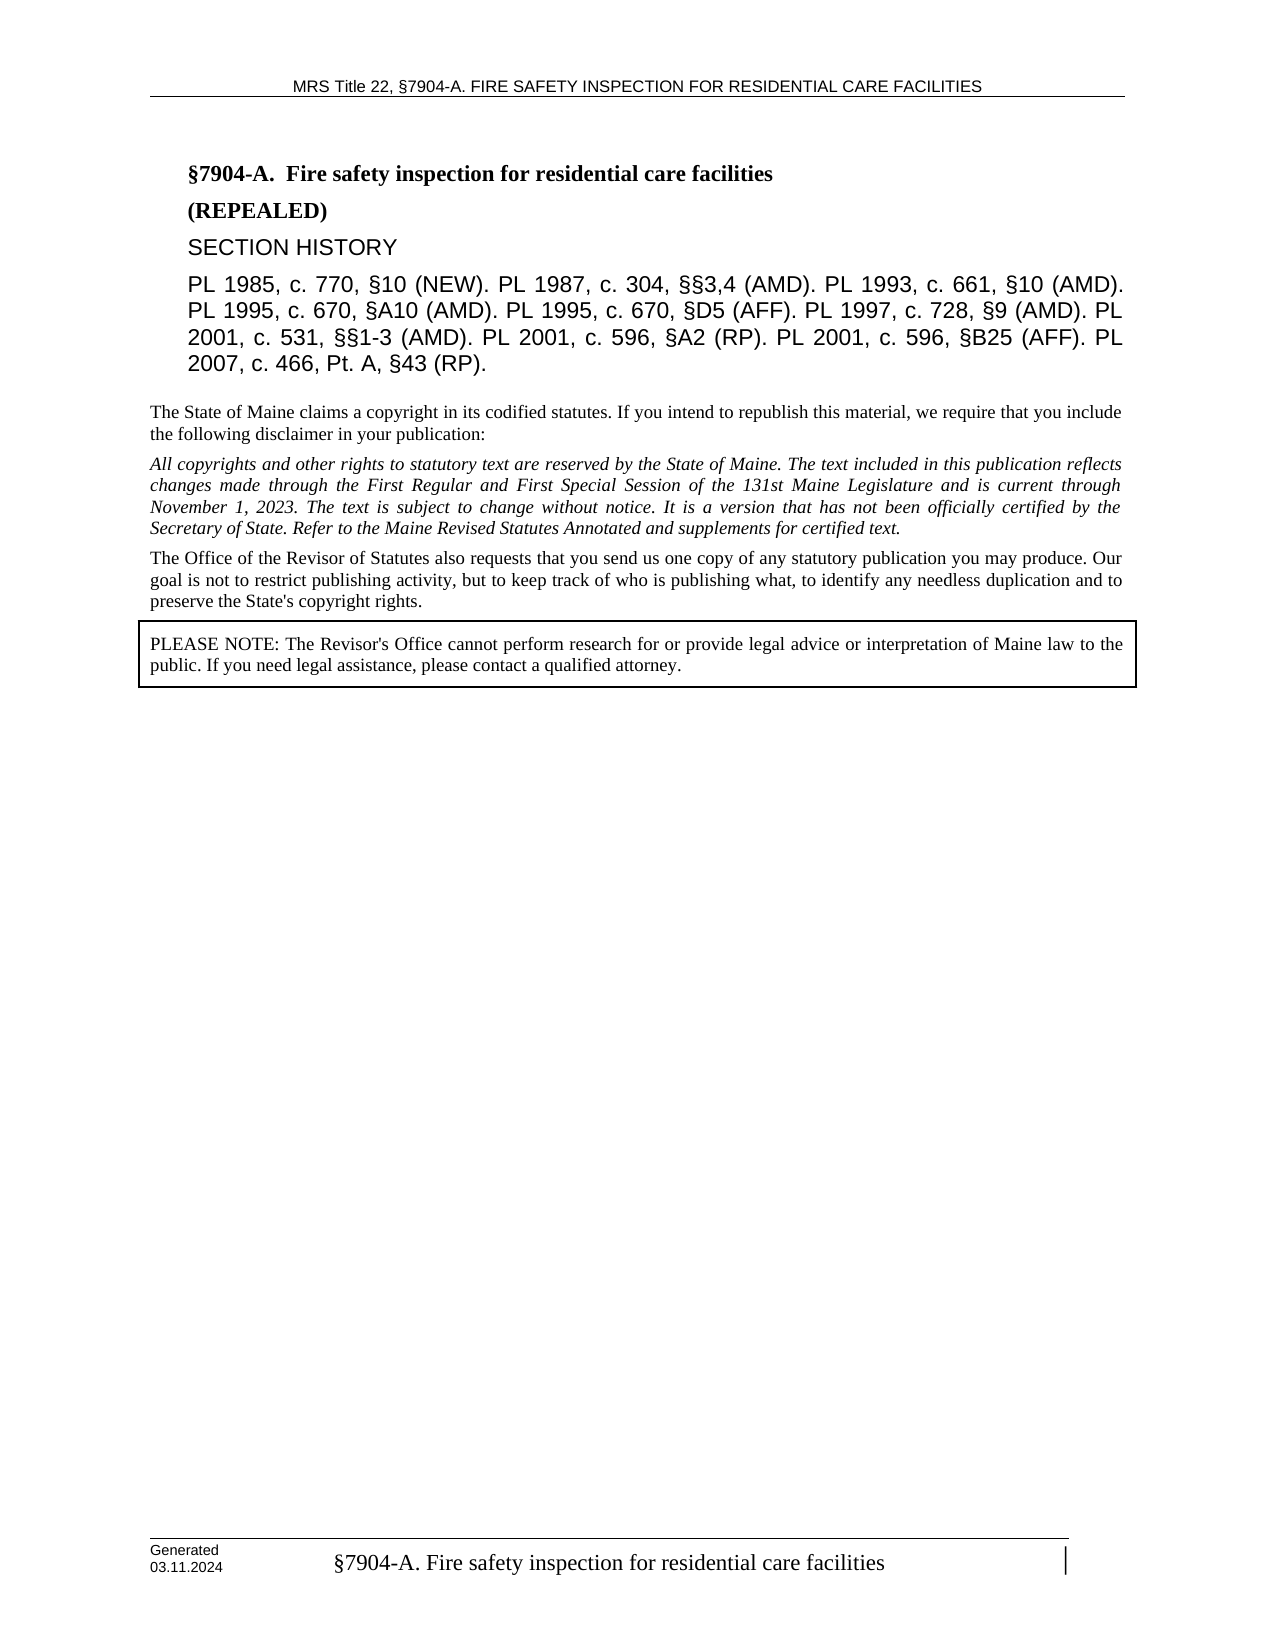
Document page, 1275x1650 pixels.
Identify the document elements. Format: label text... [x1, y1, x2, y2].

text §7904-A. Fire safety inspection for residential care facilities [187, 160, 1125, 187]
text (REPEALED) [187, 197, 1125, 223]
text PL 1985, c. 770, §10 (NEW). PL 1987, c. 304, §§3,4 (AMD). PL 1993, c. 661, §10 (AMD). PL 1995, c. 670, §A10 (AMD). PL 1995, c. 670, §D5 (AFF). PL 1997, c. 728, §9 (AMD). PL 2001, c. 531, §§1-3 (AMD). PL 2001, c. 596, §A2 (RP). PL 2001, c. 596, §B25 (AFF). PL 2007, c. 466, Pt. A, §43 (RP). [187, 271, 1125, 376]
text PLEASE NOTE: The Revisor's Office cannot perform research for or provide legal advice or interpretation of Maine law to the public. If you need legal assistance, please contact a qualified attorney. [140, 622, 1135, 686]
text All copyrights and other rights to statutory text are reserved by the State of Maine. The text included in this publication reflects changes made through the First Regular and First Special Session of the 131st Maine Legislature and is current through November 1, 2023 . The text is subject to change without notice. It is a version that has not been officially certified by the Secretary of State. Refer to the Maine Revised Statutes Annotated and supplements for certified text. [150, 453, 1125, 539]
text SECTION HISTORY [187, 234, 1125, 260]
text The State of Maine claims a copyright in its codified statutes. If you intend to republish this material, we require that you include the following disclaimer in your publication: [150, 401, 1125, 444]
text The Office of the Revisor of Statutes also requests that you send us one copy of any statutory publication you may produce. Our goal is not to restrict publishing activity, but to keep track of who is publishing what, to identify any needless duplication and to preserve the State's copyright rights. [150, 547, 1125, 612]
